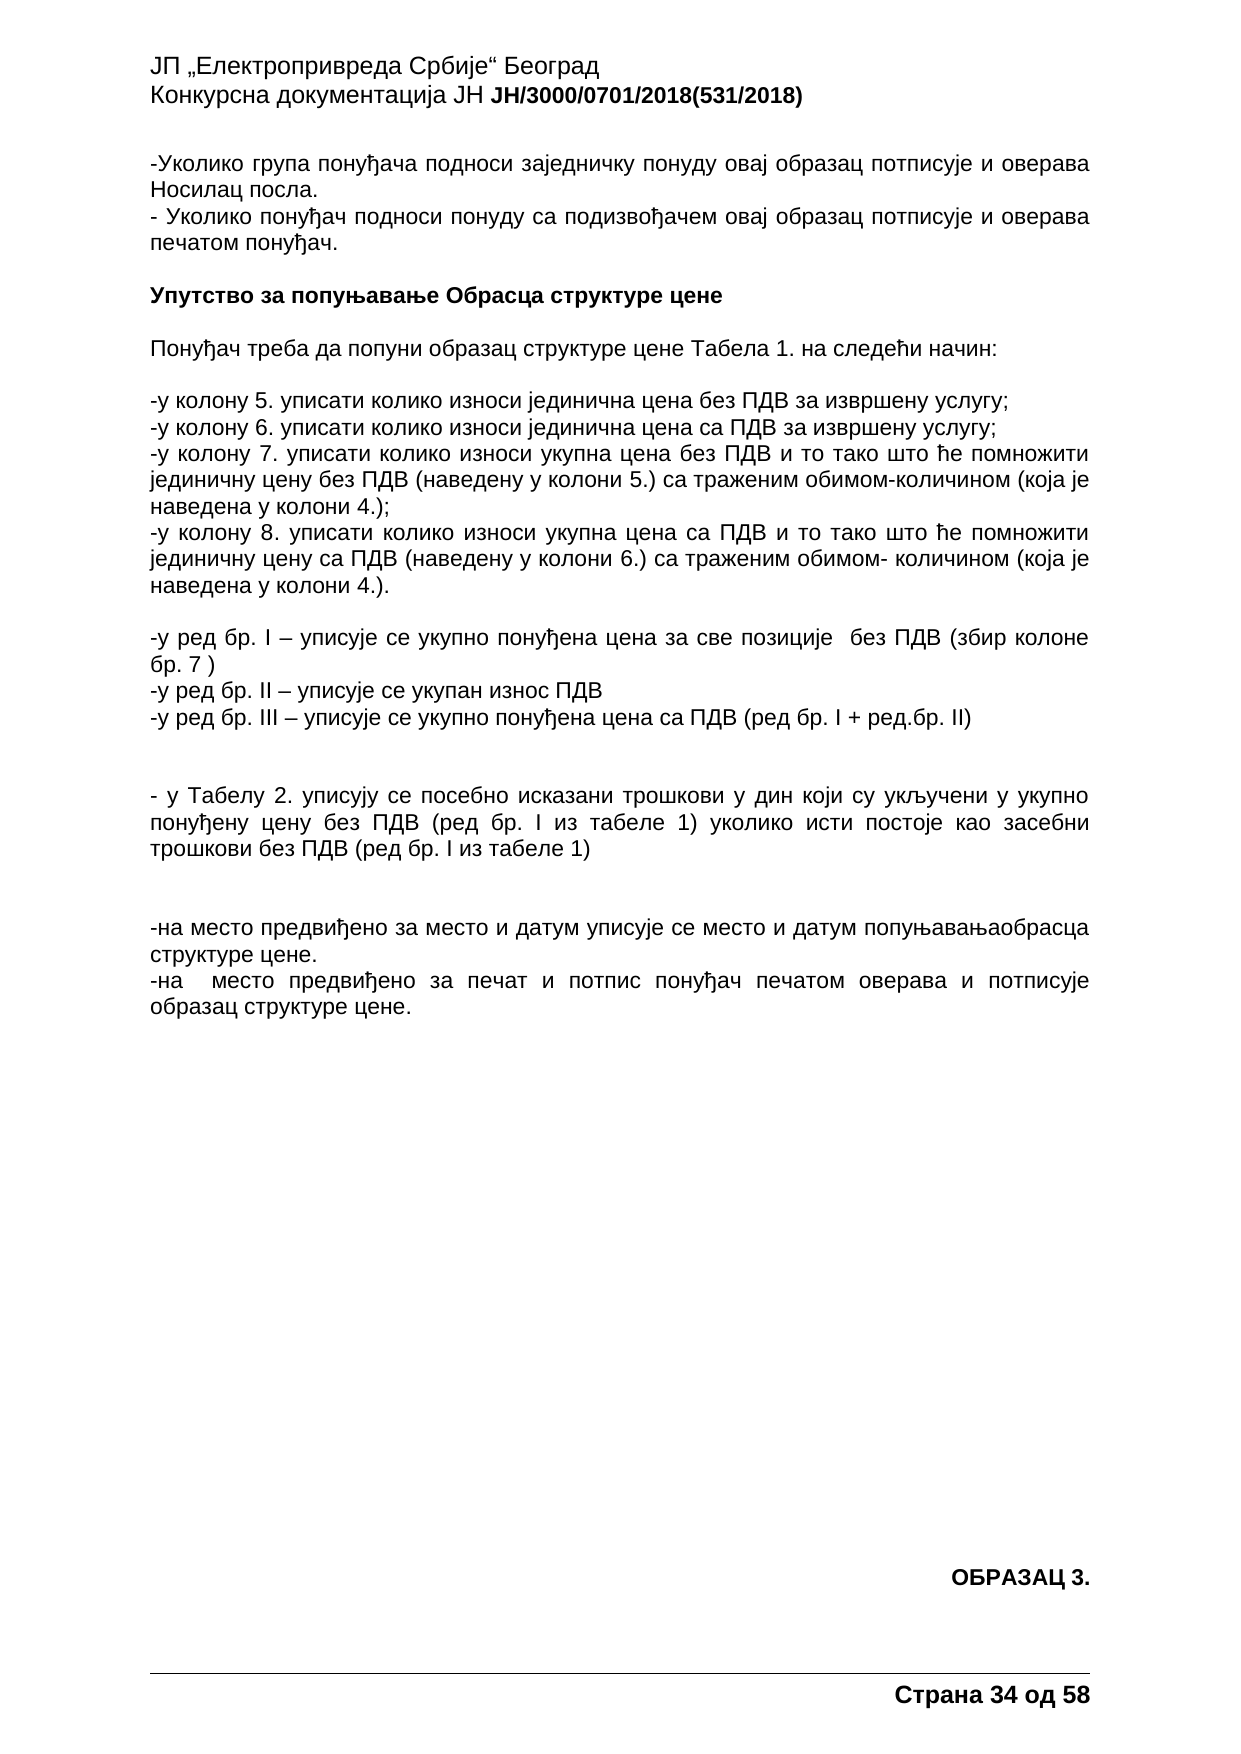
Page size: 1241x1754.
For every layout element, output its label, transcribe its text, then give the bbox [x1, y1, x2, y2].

text -у ред бр. III – уписује се укупно понуђена цена са ПДВ (ред бр. I + ред.бр. II) [150, 703, 1090, 730]
text ОБРАЗАЦ 3. [150, 1564, 1090, 1590]
text -Уколико група понуђача подноси заједничку понуду овај образац потписује и оверава Носилац посла. [150, 150, 1090, 203]
list -у колону 8. уписати колико износи укупна цена са ПДВ и то тако што ће помножити јединичну цену са ПДВ (наведену у колони 6.) са траженим обимом- количином (која је наведена у колони 4.). [150, 519, 1090, 598]
list -у колону 5. уписати колико износи јединична цена без ПДВ за извршену услугу; [150, 387, 1090, 413]
list -у колону 7. уписати колико износи укупна цена без ПДВ и то тако што ће помножити јединичну цену без ПДВ (наведену у колони 5.) са траженим обимом-количином (која је наведена у колони 4.); [150, 440, 1090, 519]
text - Уколико понуђач подноси понуду са подизвођачем овај образац потписује и оверава печатом понуђач. [150, 203, 1090, 255]
text - у Табелу 2. уписују се посебно исказани трошкови у дин који су укључени у укупно понуђену цену без ПДВ (ред бр. I из табеле 1) уколико исти постоје као засебни трошкови без ПДВ (ред бр. I из табеле 1) [150, 782, 1090, 862]
text -на место предвиђено за место и датум уписује се место и датум попуњавањаобрасца структуре цене. [150, 914, 1090, 967]
text -на место предвиђено за печат и потпис понуђач печатом оверава и потписује образац структуре цене. [150, 967, 1090, 1020]
text Упутство за попуњавање Обрасца структуре цене [150, 282, 1090, 308]
text -у ред бр. II – уписује се укупан износ ПДВ [150, 677, 1090, 703]
text -у ред бр. I – уписује се укупно понуђена цена за све позиције без ПДВ (збир колоне бр. 7 ) [150, 624, 1090, 677]
list -у колону 6. уписати колико износи јединична цена са ПДВ за извршену услугу; [150, 413, 1090, 440]
list Понуђач треба да попуни образац структуре цене Табела 1. на следећи начин: [150, 334, 1090, 361]
